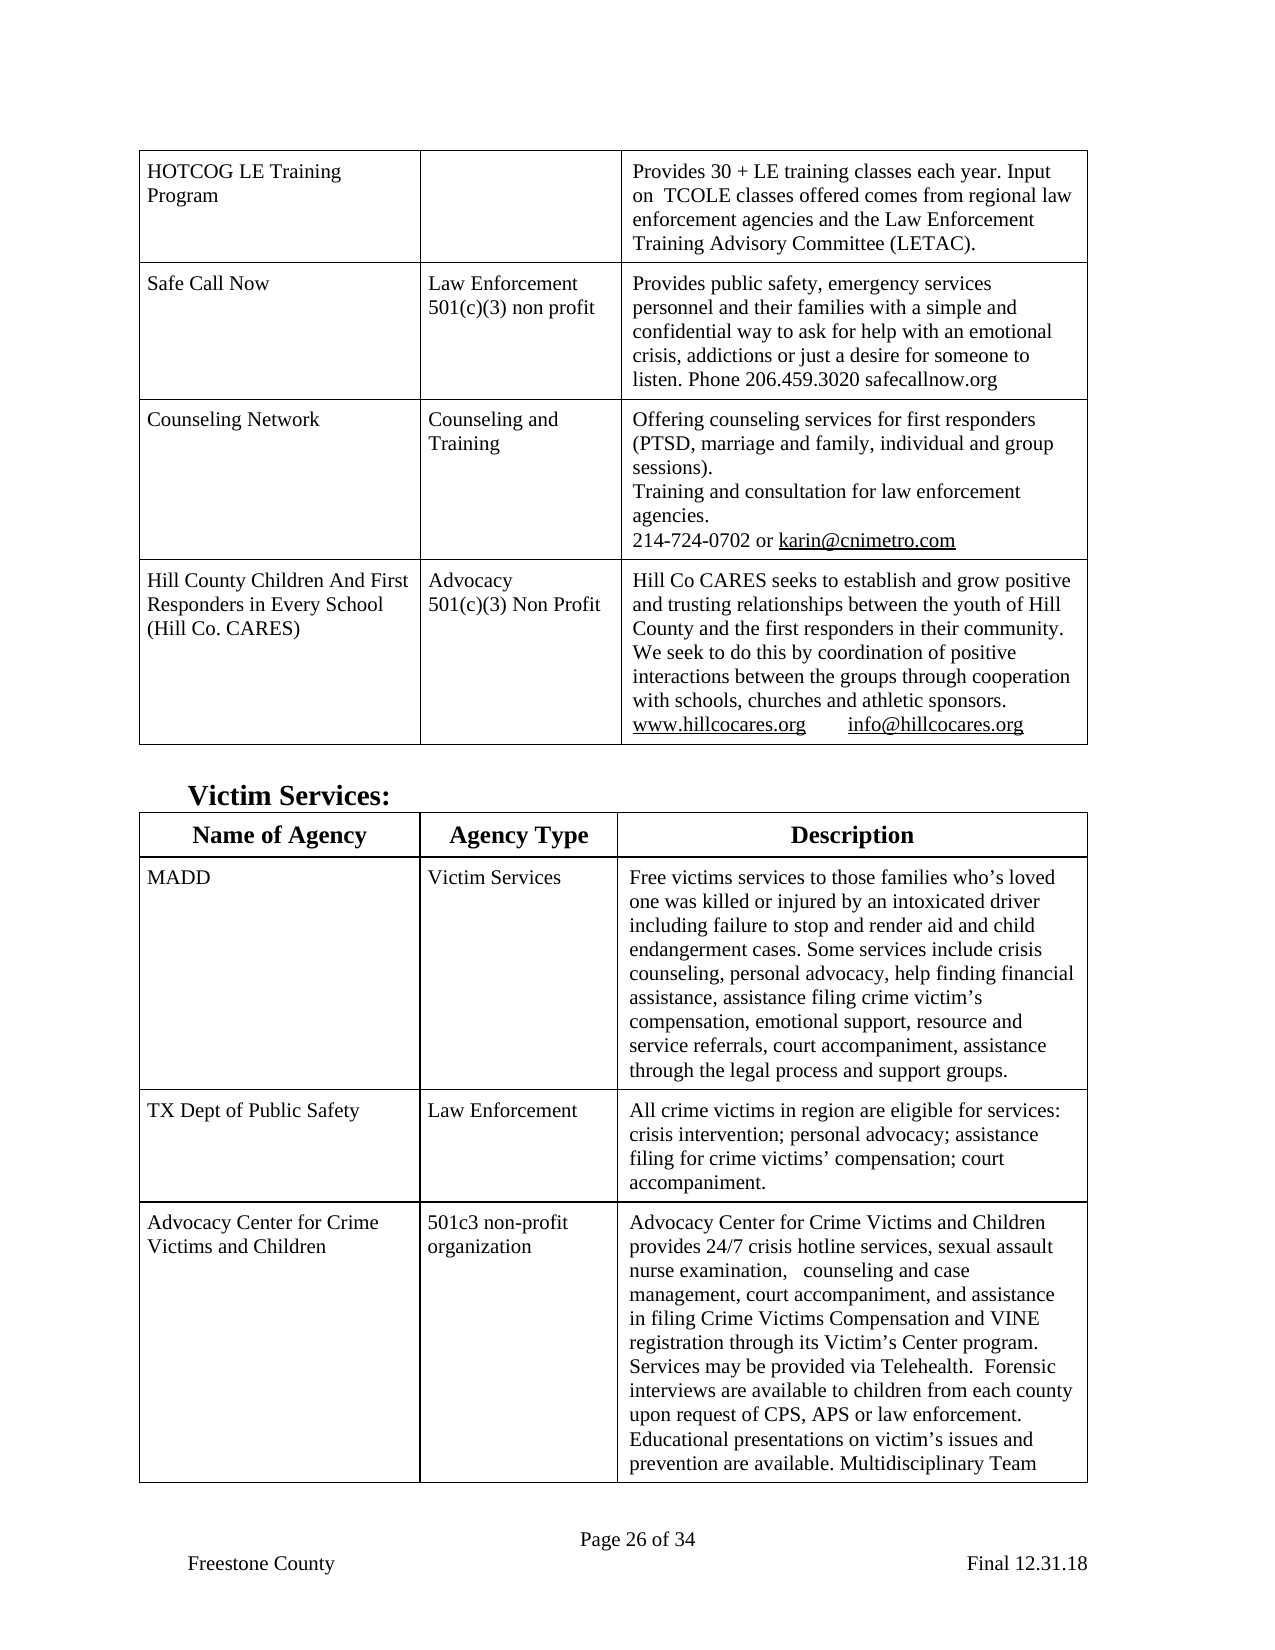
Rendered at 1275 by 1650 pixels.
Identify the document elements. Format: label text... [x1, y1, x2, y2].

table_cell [421, 1203, 617, 1482]
table_cell Hill Co CARES seeks to establish and grow positive and trusting relationships between the youth of Hill County and the first responders in their community. We seek to do this by coordination of positive interactions between the groups through cooperation with schools, churches and athletic sponsors. www.hillcocares.org info@hillcocares.org [622, 560, 1087, 743]
table_cell All crime victims in region are eligible for services: crisis intervention; personal advocacy; assistance filing for crime victims’ compensation; court accompaniment. [618, 1090, 1087, 1201]
subtitle Victim Services: [187, 778, 1087, 812]
table_cell [421, 151, 621, 262]
table_cell Provides 30 + LE training classes each year. Input on TCOLE classes offered comes from regional law enforcement agencies and the Law Enforcement Training Advisory Committee (LETAC). [622, 151, 1087, 262]
table_cell Hill County Children And First Responders in Every School (Hill Co. CARES) [140, 560, 420, 743]
table_cell Law Enforcement 501(c)(3) non profit [421, 263, 621, 399]
table_cell Offering counseling services for first responders (PTSD, marriage and family, individual and group sessions). Training and consultation for law enforcement agencies. 214-724-0702 or karin@cnimetro.com [622, 400, 1087, 559]
table_header Agency Type [421, 813, 617, 856]
table_cell Law Enforcement [421, 1090, 617, 1201]
table_cell Counseling Network [140, 400, 420, 559]
table_cell Counseling and Training [421, 400, 621, 559]
table_cell Advocacy 501(c)(3) Non Profit [421, 560, 621, 743]
table_cell Provides public safety, emergency services personnel and their families with a simple and confidential way to ask for help with an emotional crisis, addictions or just a desire for someone to listen. Phone 206.459.3020 safecallnow.org [622, 263, 1087, 399]
table_cell Free victims services to those families who’s loved one was killed or injured by an intoxicated driver including failure to stop and render aid and child endangerment cases. Some services include crisis counseling, personal advocacy, help finding financial assistance, assistance filing crime victim’s compensation, emotional support, resource and service referrals, court accompaniment, assistance through the legal process and support groups. [618, 858, 1087, 1089]
table_header Name of Agency [140, 813, 419, 856]
table_cell Safe Call Now [140, 263, 420, 399]
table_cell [618, 1203, 1087, 1482]
table_header Description [618, 813, 1087, 856]
table_cell Victim Services [421, 858, 617, 1089]
table_cell HOTCOG LE Training Program [140, 151, 420, 262]
table_cell MADD [140, 858, 419, 1089]
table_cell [140, 1203, 419, 1482]
table_cell TX Dept of Public Safety [140, 1090, 419, 1201]
